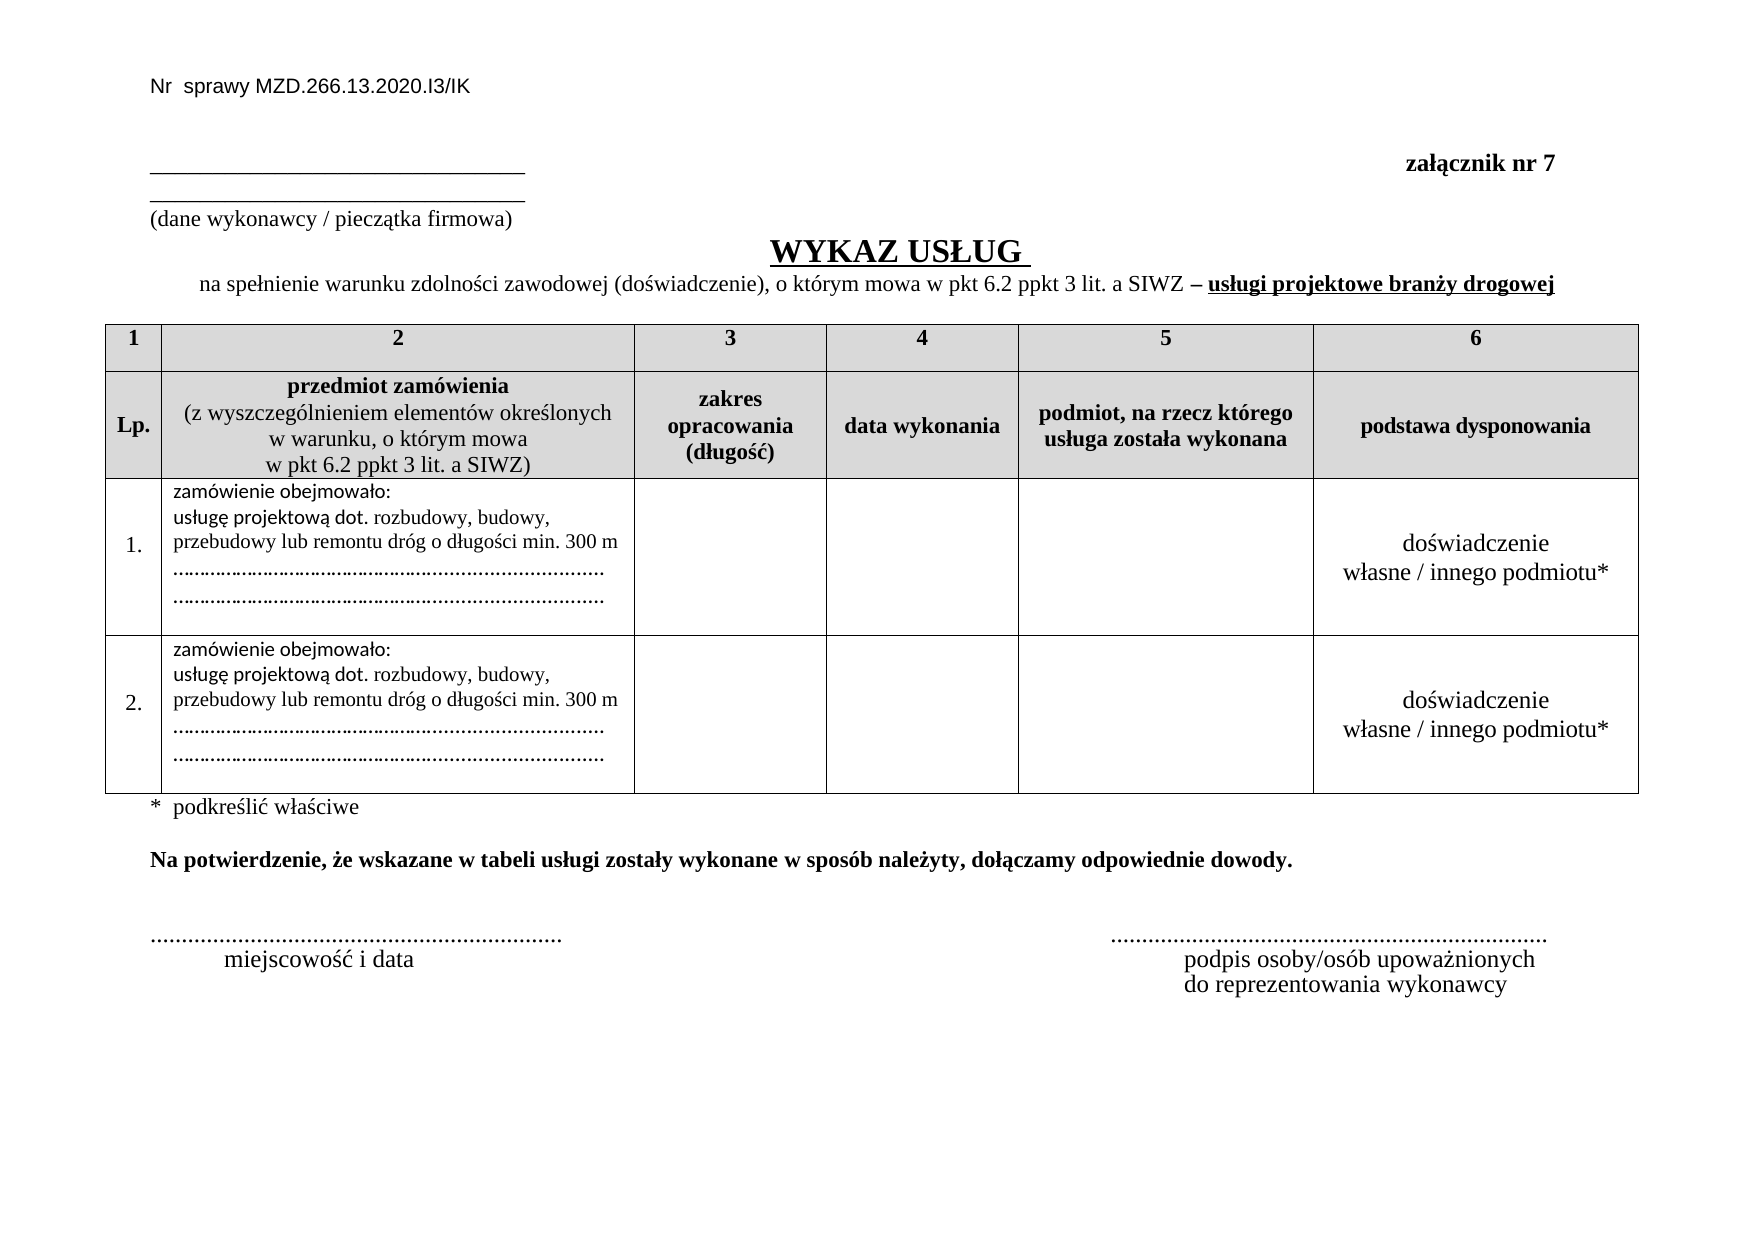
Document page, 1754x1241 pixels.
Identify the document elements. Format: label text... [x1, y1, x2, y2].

table_cell zamówienie obejmowało: usługę projektową dot. rozbudowy, budowy, przebudowy lub remontu dróg o długości min. 300 m …………………………………………............................... …………………………………………............................... [162, 636, 634, 792]
table_cell 1. [106, 479, 161, 635]
table_header 6 [1314, 325, 1638, 371]
text ______________________________ [150, 176, 1604, 205]
table_cell [827, 479, 1018, 635]
table_cell 2. [106, 636, 161, 792]
text * podkreślić właściwe [150, 794, 1604, 820]
table_header 5 [1019, 325, 1313, 371]
table_header 3 [635, 325, 826, 371]
table_cell zakres opracowania (długość) [635, 372, 826, 478]
table_cell podstawa dysponowania [1314, 372, 1638, 478]
table_cell Lp. [106, 372, 161, 478]
table_cell [1019, 636, 1313, 792]
table_cell zamówienie obejmowało: usługę projektową dot. rozbudowy, budowy, przebudowy lub remontu dróg o długości min. 300 m …………………………………………............................... …………………………………………............................... [162, 479, 634, 635]
table_cell [635, 479, 826, 635]
table_cell [1019, 479, 1313, 635]
text miejscowość i data podpis osoby/osób upoważnionych [150, 947, 1604, 972]
table_cell data wykonania [827, 372, 1018, 478]
table_header 4 [827, 325, 1018, 371]
text na spełnienie warunku zdolności zawodowej (doświadczenie), o którym mowa w pkt 6.2 ppkt 3 lit. a SIWZ – usługi projektowe branży drogowej [150, 270, 1604, 296]
table_cell doświadczenie własne / innego podmiotu* [1314, 479, 1638, 635]
table_cell przedmiot zamówienia (z wyszczególnieniem elementów określonych w warunku, o którym mowa w pkt 6.2 ppkt 3 lit. a SIWZ) [162, 372, 634, 478]
text ______________________________ załącznik nr 7 [150, 148, 1604, 176]
table_cell [827, 636, 1018, 792]
text (dane wykonawcy / pieczątka firmowa) [150, 205, 1604, 232]
subtitle WYKAZ USŁUG [150, 232, 1604, 270]
text Na potwierdzenie, że wskazane w tabeli usługi zostały wykonane w sposób należyty, dołączamy odpowiednie dowody. [150, 846, 1604, 872]
text do reprezentowania wykonawcy [1184, 972, 1604, 997]
table_cell podmiot, na rzecz którego usługa została wykonana [1019, 372, 1313, 478]
table_cell [635, 636, 826, 792]
table_header 1 [106, 325, 161, 371]
text .................................................................. ...................................................................... [150, 922, 1604, 947]
table_cell doświadczenie własne / innego podmiotu* [1314, 636, 1638, 792]
table_header 2 [162, 325, 634, 371]
